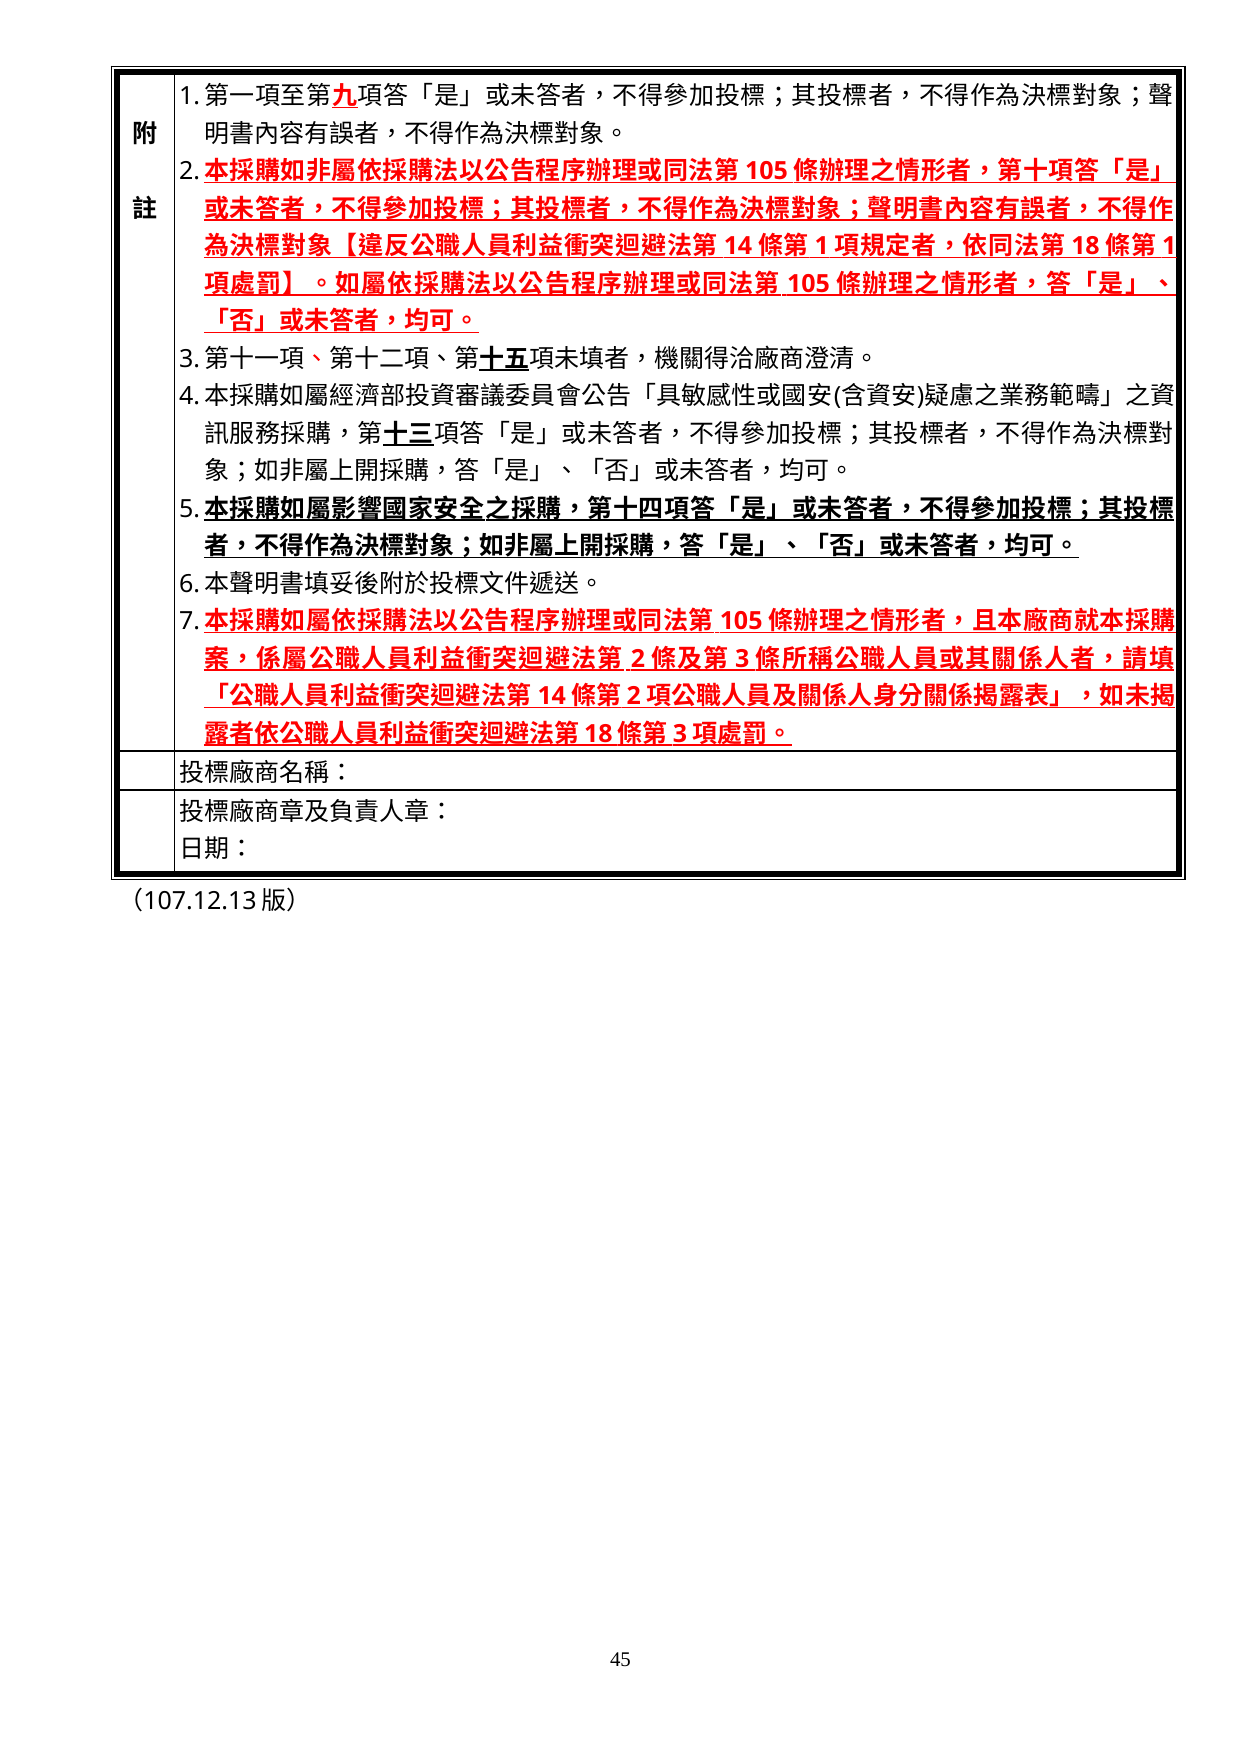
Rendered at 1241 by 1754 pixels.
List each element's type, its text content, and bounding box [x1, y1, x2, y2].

table_header 第一項至第九項答「是」或未答者，不得參加投標；其投標者，不得作為決標對象；聲明書內容有誤者，不得作為決標對象。 本採購如非屬依採購法以公告程序辦理或同法第105條辦理之情形者，第十項答「是」或未答者，不得參加投標；其投標者，不得作為決標對象；聲明書內容有誤者，不得作為決標對象【違反公職人員利益衝突迴避法第14條第1項規定者，依同法第18條第1項處罰】。如屬依採購法以公告程序辦理或同法第105條辦理之情形者，答「是」、「否」或未答者，均可。 第十一項、第十二項、第十五項未填者，機關得洽廠商澄清。 本採購如屬經濟部投資審議委員會公告「具敏感性或國安(含資安)疑慮之業務範疇」之資訊服務採購，第十三項答「是」或未答者，不得參加投標；其投標者，不得作為決標對象；如非屬上開採購，答「是」、「否」或未答者，均可。 本採購如屬影響國家安全之採購，第十四項答「是」或未答者，不得參加投標；其投標者，不得作為決標對象；如非屬上開採購，答「是」、「否」或未答者，均可。 本聲明書填妥後附於投標文件遞送。 本採購如屬依採購法以公告程序辦理或同法第105條辦理之情形者，且本廠商就本採購案，係屬公職人員利益衝突迴避法第2條及第3條所稱公職人員或其關係人者，請填「公職人員利益衝突迴避法第14條第2項公職人員及關係人身分關係揭露表」，如未揭露者依公職人員利益衝突迴避法第18條第3項處罰。 [175, 75, 1176, 750]
table_cell 投標廠商名稱： [175, 752, 1176, 789]
table_cell [120, 752, 174, 789]
table_cell [120, 791, 174, 871]
table_header 附 註 [120, 75, 174, 750]
table_cell 投標廠商章及負責人章： 日期： [175, 791, 1176, 871]
text （107.12.13版） [118, 880, 1122, 918]
